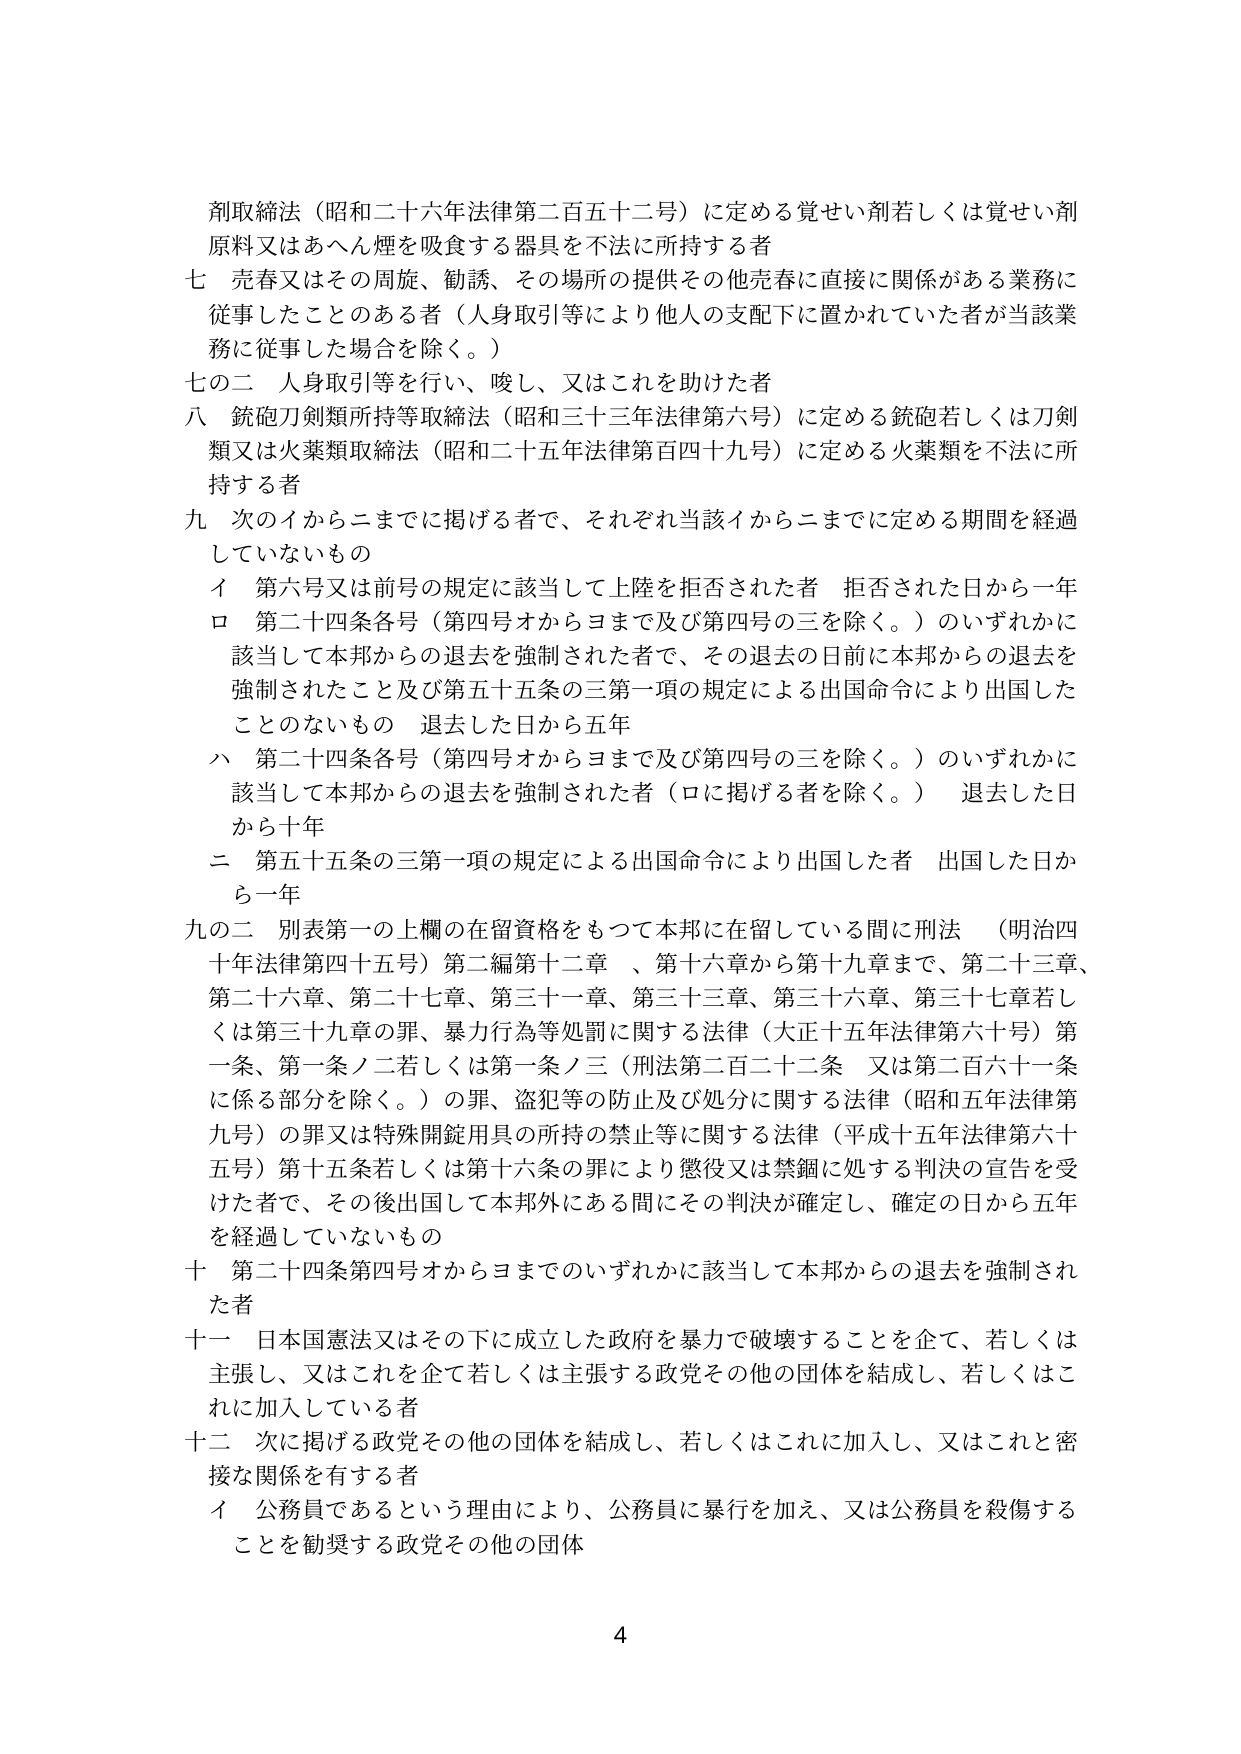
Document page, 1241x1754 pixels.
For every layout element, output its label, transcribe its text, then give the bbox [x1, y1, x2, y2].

text 十二 次に掲げる政党その他の団体を結成し、若しくはこれに加入し、又はこれと密接な関係を有する者 [184, 1424, 1079, 1492]
text イ 公務員であるという理由により、公務員に暴行を加え、又は公務員を殺傷することを勧奨する政党その他の団体 [207, 1492, 1079, 1560]
text 八 銃砲刀剣類所持等取締法（昭和三十三年法律第六号）に定める銃砲若しくは刀剣類又は火薬類取締法（昭和二十五年法律第百四十九号）に定める火薬類を不法に所持する者 [184, 399, 1079, 501]
text 十 第二十四条第四号オからヨまでのいずれかに該当して本邦からの退去を強制された者 [184, 1253, 1079, 1321]
text ロ 第二十四条各号（第四号オからヨまで及び第四号の三を除く。）のいずれかに該当して本邦からの退去を強制された者で、その退去の日前に本邦からの退去を強制されたこと及び第五十五条の三第一項の規定による出国命令により出国したことのないもの 退去した日から五年 [207, 604, 1079, 740]
text 十一 日本国憲法又はその下に成立した政府を暴力で破壊することを企て、若しくは主張し、又はこれを企て若しくは主張する政党その他の団体を結成し、若しくはこれに加入している者 [184, 1321, 1079, 1424]
text ニ 第五十五条の三第一項の規定による出国命令により出国した者 出国した日から一年 [207, 843, 1079, 911]
text 七の二 人身取引等を行い、唆し、又はこれを助けた者 [184, 364, 1079, 399]
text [184, 194, 1079, 262]
text ハ 第二十四条各号（第四号オからヨまで及び第四号の三を除く。）のいずれかに該当して本邦からの退去を強制された者（ロに掲げる者を除く。） 退去した日から十年 [207, 740, 1079, 843]
text 九の二 別表第一の上欄の在留資格をもつて本邦に在留している間に刑法 （明治四十年法律第四十五号）第二編第十二章 、第十六章から第十九章まで、第二十三章、第二十六章、第二十七章、第三十一章、第三十三章、第三十六章、第三十七章若しくは第三十九章の罪、暴力行為等処罰に関する法律（大正十五年法律第六十号）第一条、第一条ノ二若しくは第一条ノ三（刑法第二百二十二条 又は第二百六十一条 に係る部分を除く。）の罪、盗犯等の防止及び処分に関する法律（昭和五年法律第九号）の罪又は特殊開錠用具の所持の禁止等に関する法律（平成十五年法律第六十五号）第十五条若しくは第十六条の罪により懲役又は禁錮に処する判決の宣告を受けた者で、その後出国して本邦外にある間にその判決が確定し、確定の日から五年を経過していないもの [184, 911, 1079, 1253]
text イ 第六号又は前号の規定に該当して上陸を拒否された者 拒否された日から一年 [207, 569, 1079, 604]
text 九 次のイからニまでに掲げる者で、それぞれ当該イからニまでに定める期間を経過していないもの [184, 501, 1079, 569]
text 七 売春又はその周旋、勧誘、その場所の提供その他売春に直接に関係がある業務に従事したことのある者（人身取引等により他人の支配下に置かれていた者が当該業務に従事した場合を除く。） [184, 262, 1079, 364]
